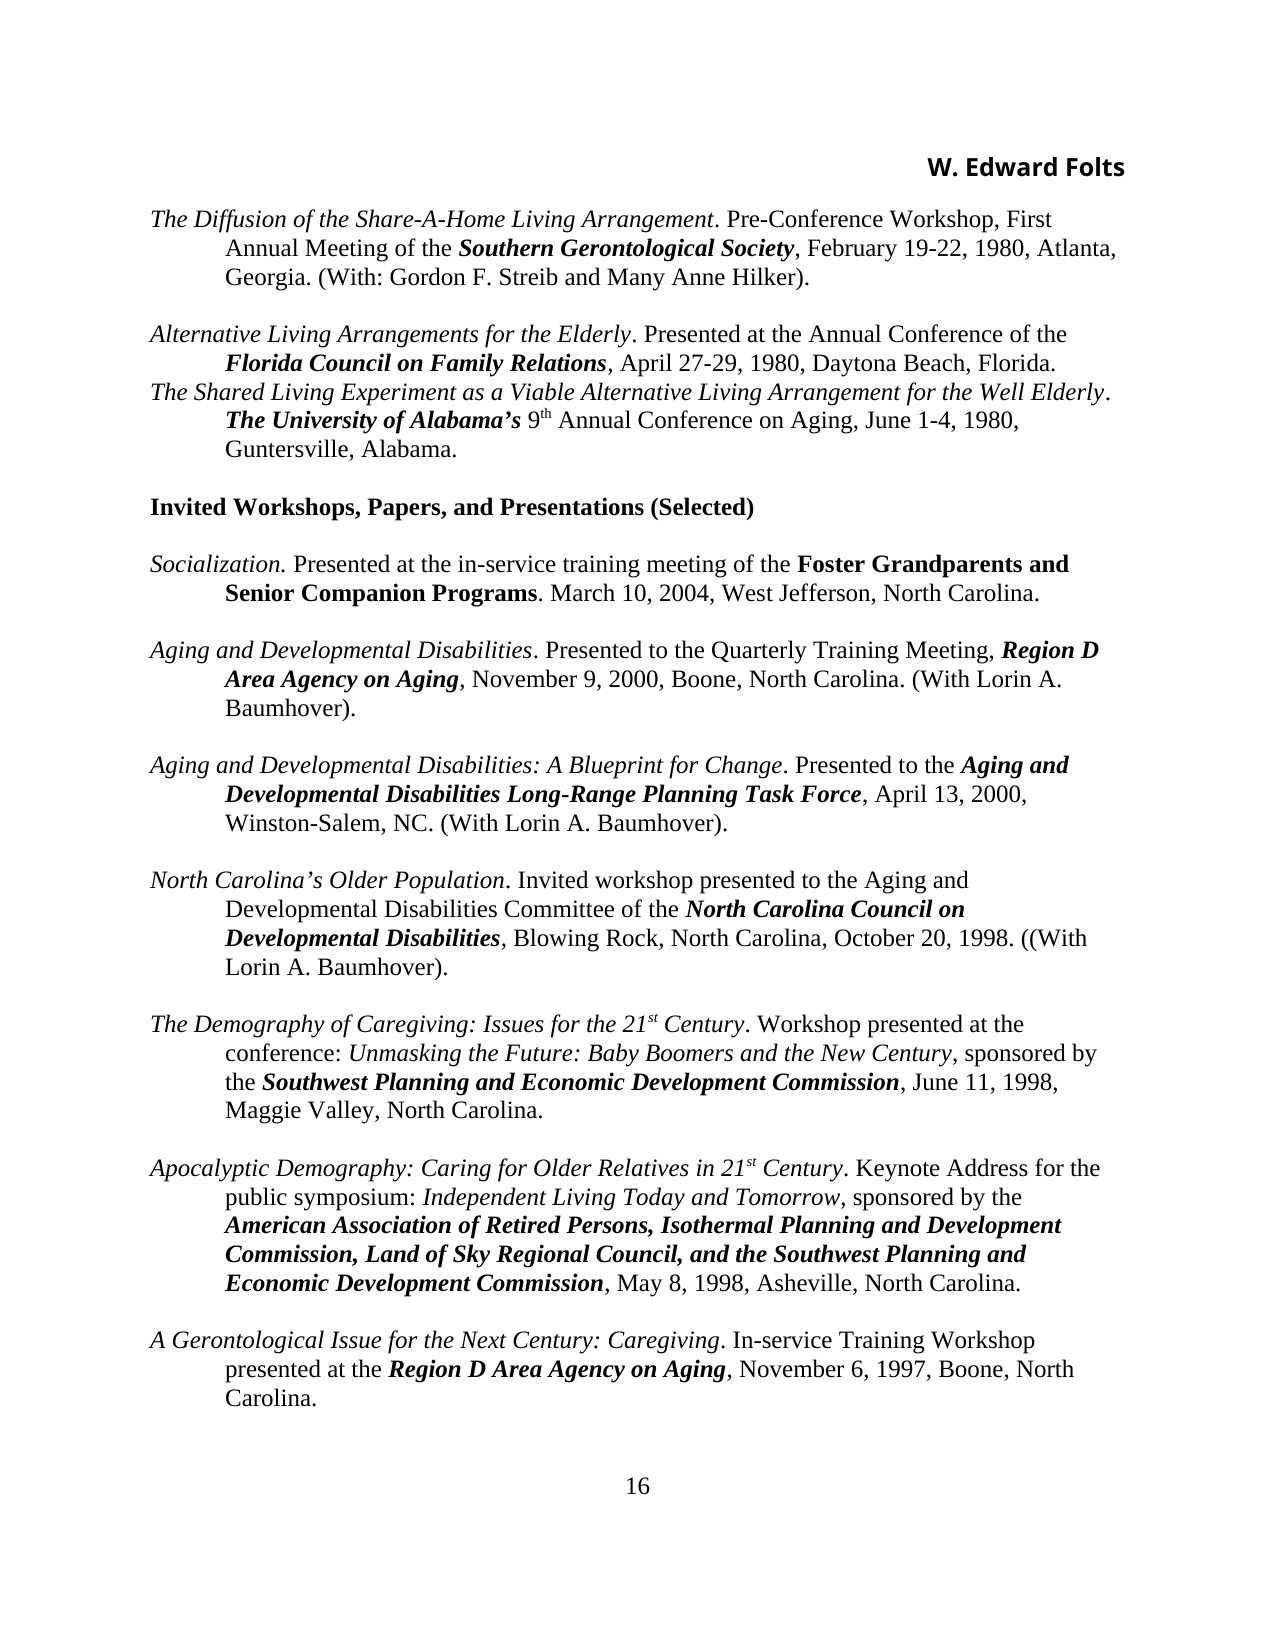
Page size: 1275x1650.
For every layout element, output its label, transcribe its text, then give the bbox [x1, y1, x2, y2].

text Apocalyptic Demography: Caring for Older Relatives in 21st Century. Keynote Address for the public symposium: Independent Living Today and Tomorrow, sponsored by the American Association of Retired Persons, Isothermal Planning and Development Commission, Land of Sky Regional Council, and the Southwest Planning and Economic Development Commission, May 8, 1998, Asheville, North Carolina. [150, 1153, 1125, 1297]
text Socialization. Presented at the in-service training meeting of the Foster Grandparents and Senior Companion Programs. March 10, 2004, West Jefferson, North Carolina. [150, 549, 1125, 607]
text The Demography of Caregiving: Issues for the 21st Century. Workshop presented at the conference: Unmasking the Future: Baby Boomers and the New Century, sponsored by the Southwest Planning and Economic Development Commission, June 11, 1998, Maggie Valley, North Carolina. [150, 1009, 1125, 1124]
text Aging and Developmental Disabilities. Presented to the Quarterly Training Meeting, Region D Area Agency on Aging, November 9, 2000, Boone, North Carolina. (With Lorin A. Baumhover). [150, 635, 1125, 722]
text Invited Workshops, Papers, and Presentations (Selected) [150, 492, 1125, 520]
text Aging and Developmental Disabilities: A Blueprint for Change. Presented to the Aging and Developmental Disabilities Long-Range Planning Task Force, April 13, 2000, Winston-Salem, NC. (With Lorin A. Baumhover). [150, 750, 1125, 837]
text A Gerontological Issue for the Next Century: Caregiving. In-service Training Workshop presented at the Region D Area Agency on Aging, November 6, 1997, Boone, North Carolina. [150, 1325, 1125, 1412]
text Alternative Living Arrangements for the Elderly. Presented at the Annual Conference of the Florida Council on Family Relations, April 27-29, 1980, Daytona Beach, Florida. [150, 319, 1125, 377]
text The Diffusion of the Share-A-Home Living Arrangement. Pre-Conference Workshop, First Annual Meeting of the Southern Gerontological Society, February 19-22, 1980, Atlanta, Georgia. (With: Gordon F. Streib and Many Anne Hilker). [150, 204, 1125, 290]
text The Shared Living Experiment as a Viable Alternative Living Arrangement for the Well Elderly. The University of Alabama’s 9th Annual Conference on Aging, June 1-4, 1980, Guntersville, Alabama. [150, 377, 1125, 463]
text North Carolina’s Older Population. Invited workshop presented to the Aging and Developmental Disabilities Committee of the North Carolina Council on Developmental Disabilities, Blowing Rock, North Carolina, October 20, 1998. ((With Lorin A. Baumhover). [150, 865, 1125, 980]
